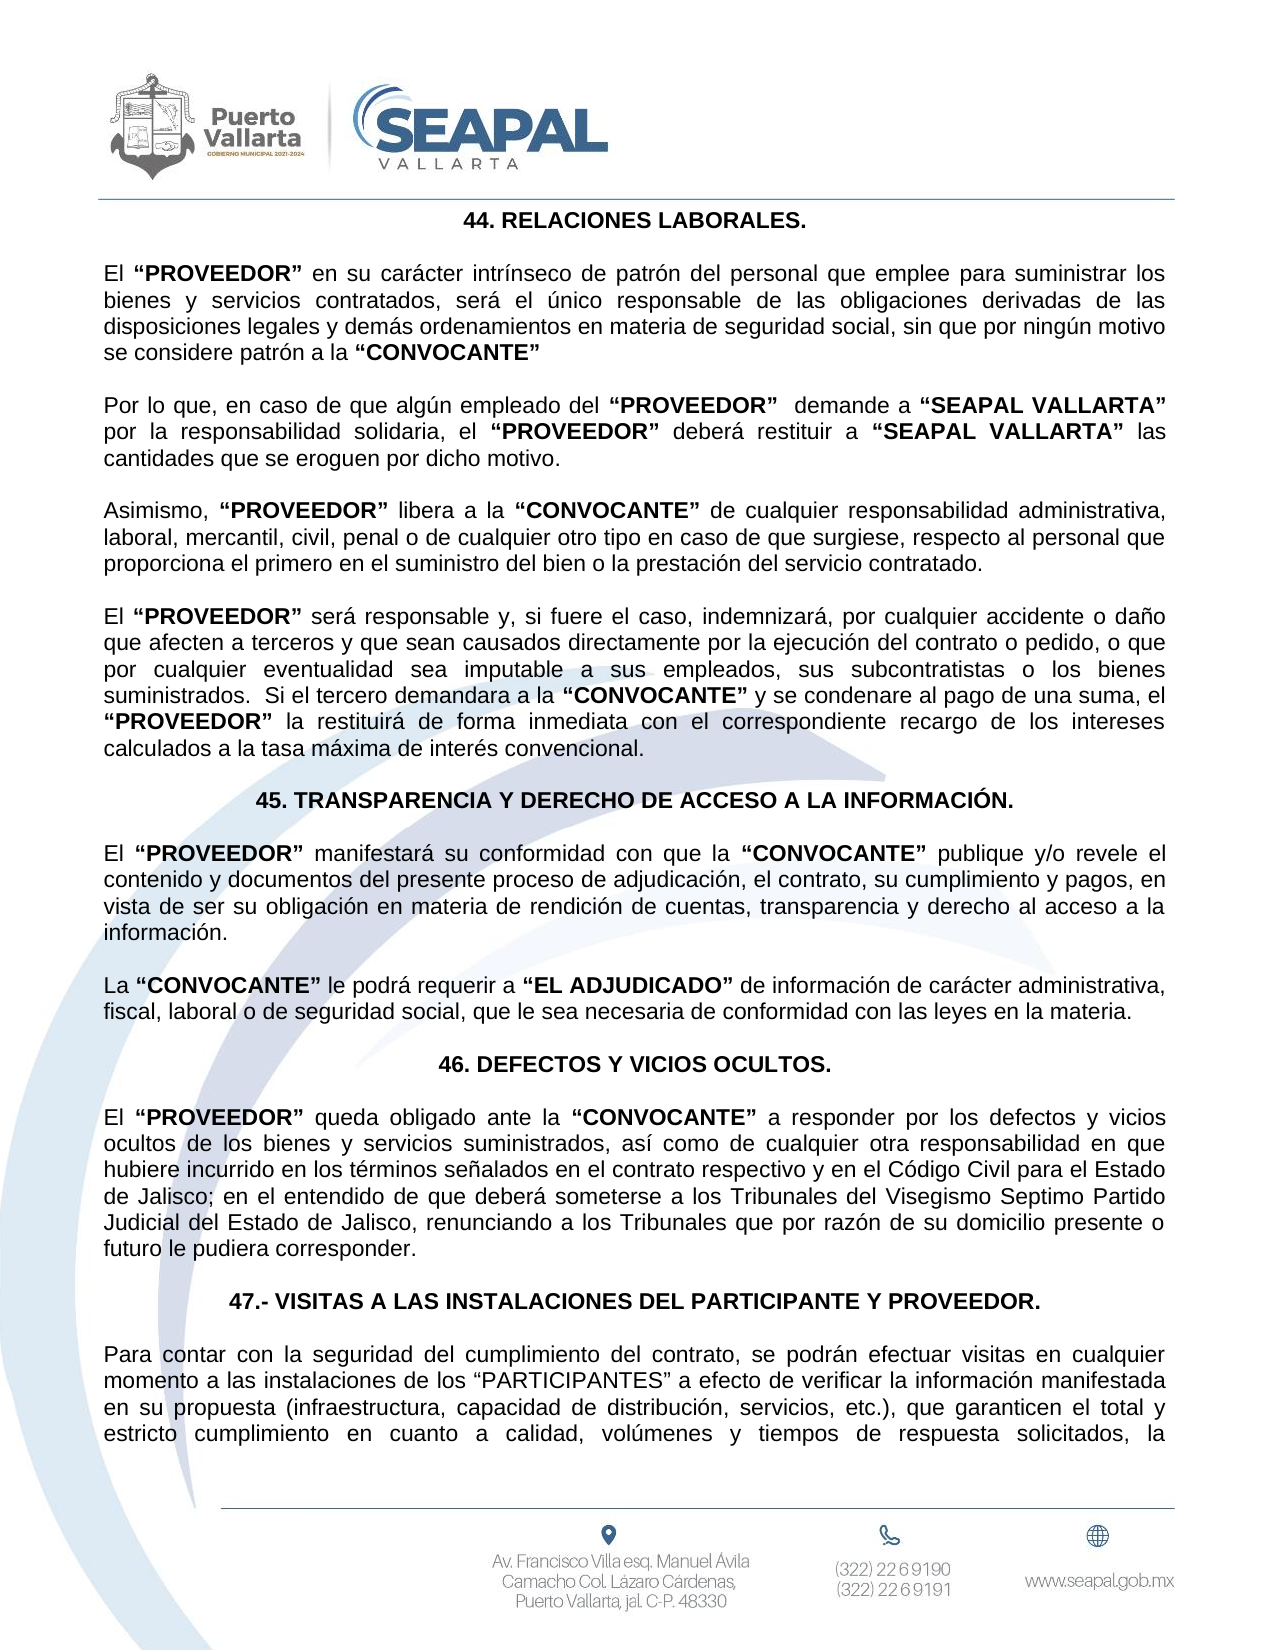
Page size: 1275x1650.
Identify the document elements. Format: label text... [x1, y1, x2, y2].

text Por lo que, en caso de que algún empleado del “PROVEEDOR” demande a “SEAPAL VALLARTA” por la responsabilidad solidaria, el “PROVEEDOR” deberá restituir a “SEAPAL VALLARTA” las cantidades que se eroguen por dicho motivo. [103, 392, 1166, 471]
text 45. TRANSPARENCIA Y DERECHO DE ACCESO A LA INFORMACIÓN. [103, 787, 1166, 814]
text Asimismo, “PROVEEDOR” libera a la “CONVOCANTE” de cualquier responsabilidad administrativa, laboral, mercantil, civil, penal o de cualquier otro tipo en caso de que surgiese, respecto al personal que proporciona el primero en el suministro del bien o la prestación del servicio contratado. [103, 497, 1166, 576]
text La “CONVOCANTE” le podrá requerir a “EL ADJUDICADO” de información de carácter administrativa, fiscal, laboral o de seguridad social, que le sea necesaria de conformidad con las leyes en la materia. [103, 972, 1166, 1024]
text 47.- VISITAS A LAS INSTALACIONES DEL PARTICIPANTE Y PROVEEDOR. [103, 1288, 1166, 1314]
text El “PROVEEDOR” será responsable y, si fuere el caso, indemnizará, por cualquier accidente o daño que afecten a terceros y que sean causados directamente por la ejecución del contrato o pedido, o que por cualquier eventualidad sea imputable a sus empleados, sus subcontratistas o los bienes suministrados. Si el tercero demandara a la “CONVOCANTE” y se condenare al pago de una suma, el “PROVEEDOR” la restituirá de forma inmediata con el correspondiente recargo de los intereses calculados a la tasa máxima de interés convencional. [103, 603, 1166, 761]
text El “PROVEEDOR” queda obligado ante la “CONVOCANTE” a responder por los defectos y vicios ocultos de los bienes y servicios suministrados, así como de cualquier otra responsabilidad en que hubiere incurrido en los términos señalados en el contrato respectivo y en el Código Civil para el Estado de Jalisco; en el entendido de que deberá someterse a los Tribunales del Visegismo Septimo Partido Judicial del Estado de Jalisco, renunciando a los Tribunales que por razón de su domicilio presente o futuro le pudiera corresponder. [103, 1103, 1166, 1262]
text El “PROVEEDOR” en su carácter intrínseco de patrón del personal que emplee para suministrar los bienes y servicios contratados, será el único responsable de las obligaciones derivadas de las disposiciones legales y demás ordenamientos en materia de seguridad social, sin que por ningún motivo se considere patrón a la “CONVOCANTE” [103, 260, 1166, 366]
text El “PROVEEDOR” manifestará su conformidad con que la “CONVOCANTE” publique y/o revele el contenido y documentos del presente proceso de adjudicación, el contrato, su cumplimiento y pagos, en vista de ser su obligación en materia de rendición de cuentas, transparencia y derecho al acceso a la información. [103, 840, 1166, 945]
text 44. RELACIONES LABORALES. [103, 207, 1166, 234]
picture [0, 0, 1275, 1650]
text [103, 1341, 1166, 1446]
text 46. DEFECTOS Y VICIOS OCULTOS. [103, 1051, 1166, 1077]
